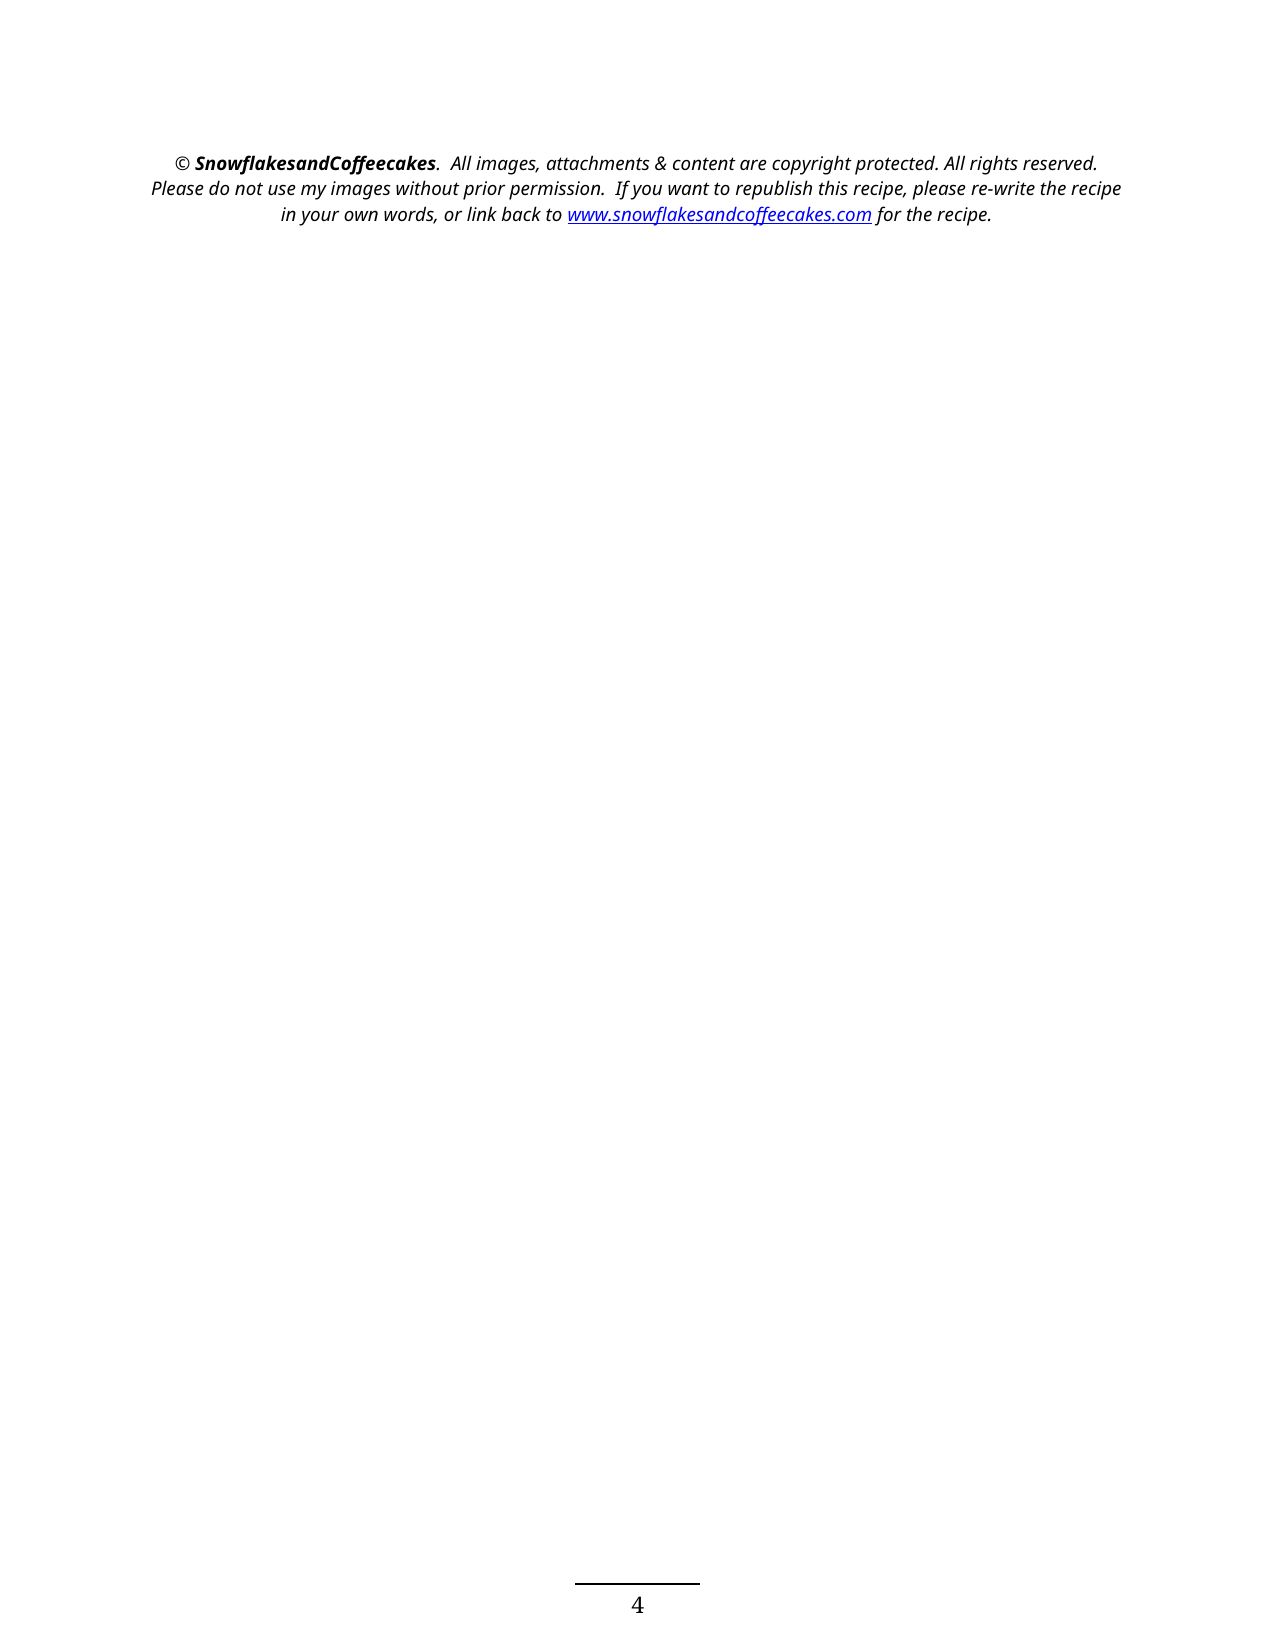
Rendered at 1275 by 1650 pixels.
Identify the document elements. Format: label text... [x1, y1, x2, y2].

text © SnowflakesandCoffeecakes. All images, attachments & content are copyright protected. All rights reserved. Please do not use my images without prior permission. If you want to republish this recipe, please re-write the recipe in your own words, or link back to www.snowflakesandcoffeecakes.com for the recipe. [150, 150, 1125, 227]
